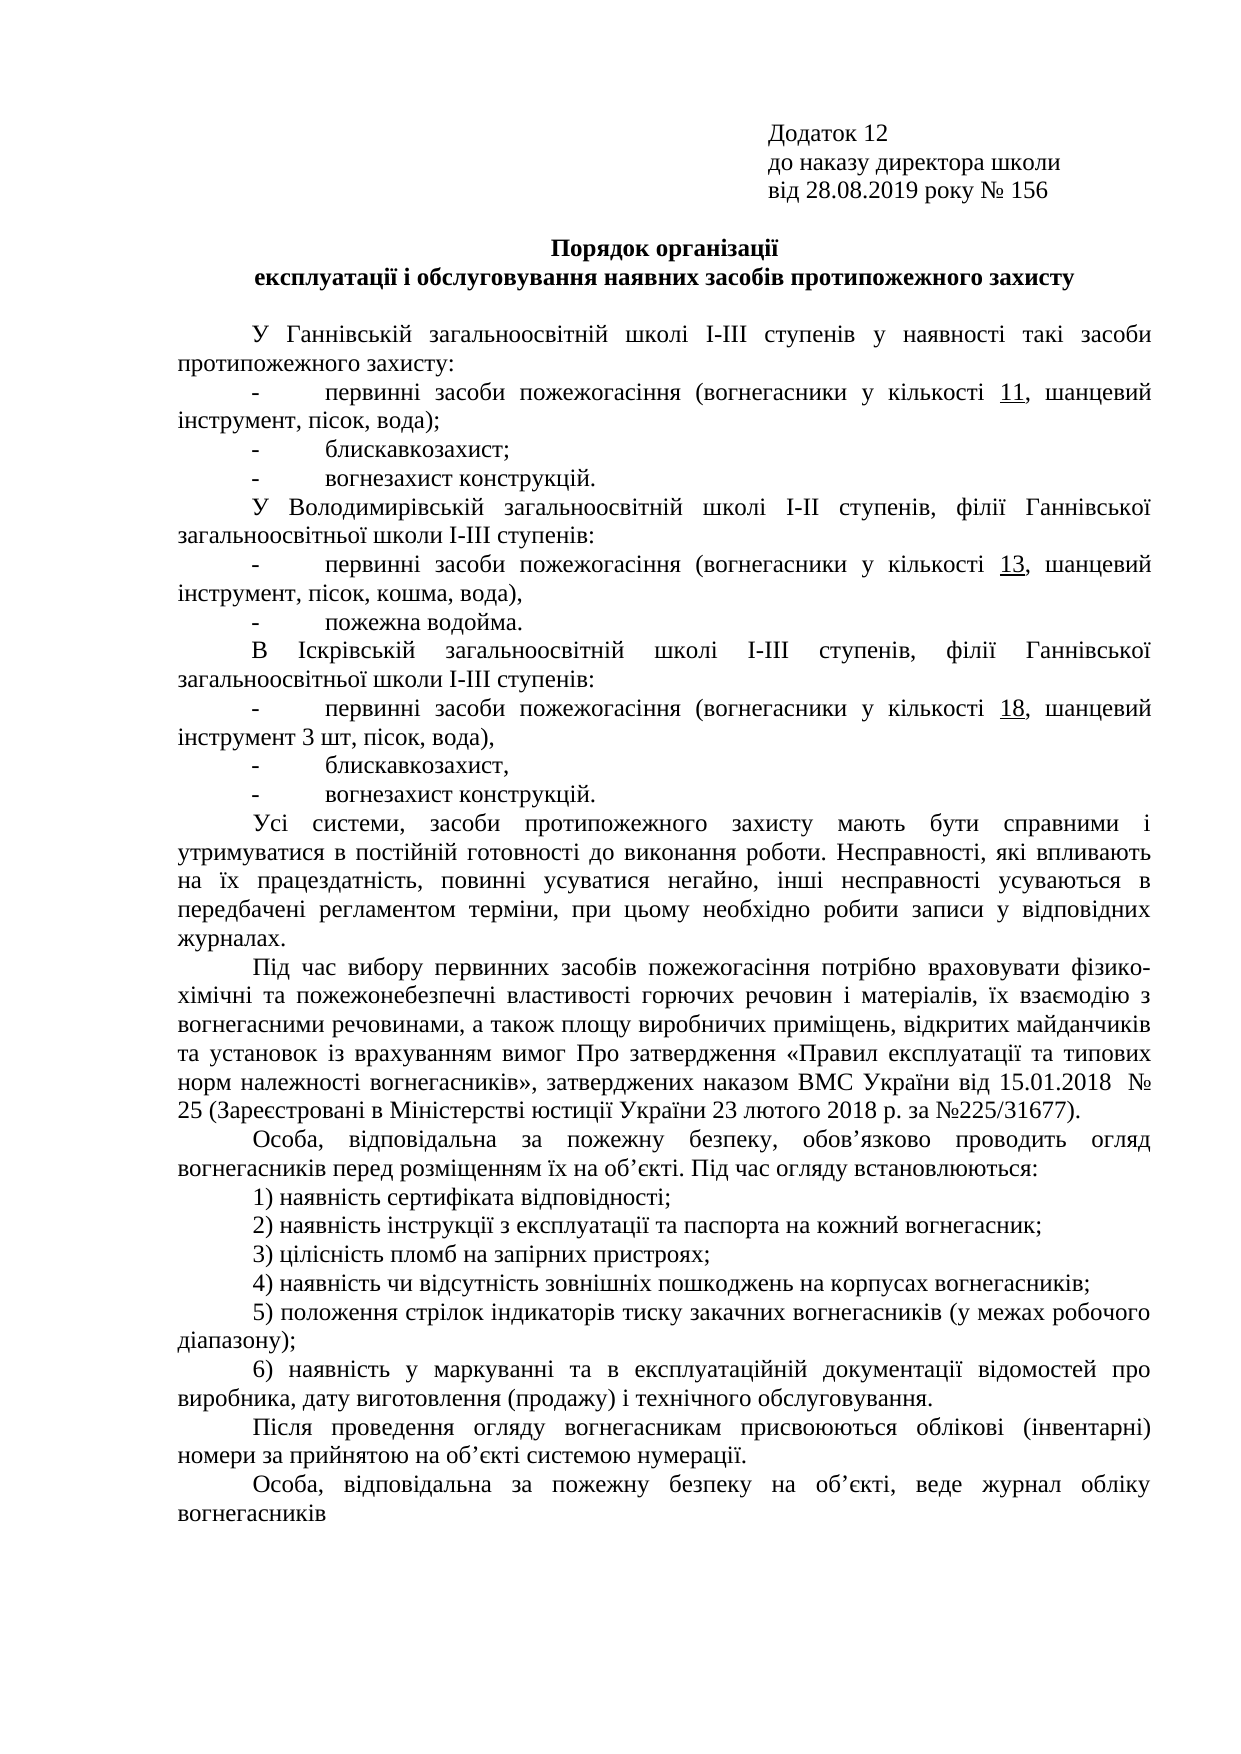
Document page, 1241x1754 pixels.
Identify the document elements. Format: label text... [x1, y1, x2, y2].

text Після проведення огляду вогнегасникам присвоюються облікові (інвентарні) номери за прийнятою на об’єкті системою нумерації. [177, 1412, 1152, 1469]
list вогнезахист конструкцій. [177, 463, 1152, 492]
text 5) положення стрілок індикаторів тиску закачних вогнегасників (у межах робочого діапазону); [177, 1297, 1152, 1354]
text Порядок організації [177, 233, 1152, 262]
text Під час вибору первинних засобів пожежогасіння потрібно враховувати фізико-хімічні та пожежонебезпечні властивості горючих речовин і матеріалів, їх взаємодію з вогнегасними речовинами, а також площу виробничих приміщень, відкритих майданчиків та установок із врахуванням вимог Про затвердження «Правил експлуатації та типових норм належності вогнегасників», затверджених наказом ВМС України від 15.01.2018 № 25 (Зареєстровані в Міністерстві юстиції України 23 лютого 2018 р. за №225/31677). [177, 952, 1152, 1124]
text 2) наявність інструкції з експлуатації та паспорта на кожний вогнегасник; [177, 1211, 1152, 1239]
text 3) цілісність пломб на запірних пристроях; [177, 1239, 1152, 1268]
text В Іскрівській загальноосвітній школі І-ІІІ ступенів, філії Ганнівської загальноосвітньої школи І-ІІІ ступенів: [177, 636, 1152, 693]
text У Володимирівській загальноосвітній школі І-ІІ ступенів, філії Ганнівської загальноосвітньої школи І-ІІІ ступенів: [177, 492, 1152, 549]
list пожежна водойма. [177, 607, 1152, 636]
list первинні засоби пожежогасіння (вогнегасники у кількості 13, шанцевий інструмент, пісок, кошма, вода), [177, 549, 1152, 607]
list блискавкозахист, [177, 751, 1152, 779]
list первинні засоби пожежогасіння (вогнегасники у кількості 11, шанцевий інструмент, пісок, вода); [177, 377, 1152, 434]
text У Ганнівській загальноосвітній школі І-ІІІ ступенів у наявності такі засоби протипожежного захисту: [177, 319, 1152, 377]
text 4) наявність чи відсутність зовнішніх пошкоджень на корпусах вогнегасників; [177, 1268, 1152, 1297]
text Особа, відповідальна за пожежну безпеку, обов’язково проводить огляд вогнегасників перед розміщенням їх на об’єкті. Під час огляду встановлюються: [177, 1124, 1152, 1182]
text 6) наявність у маркуванні та в експлуатаційній документації відомостей про виробника, дату виготовлення (продажу) і технічного обслуговування. [177, 1354, 1152, 1412]
list блискавкозахист; [177, 434, 1152, 463]
text до наказу директора школи [768, 147, 1152, 176]
text експлуатації і обслуговування наявних засобів протипожежного захисту [177, 262, 1152, 291]
text Особа, відповідальна за пожежну безпеку на об’єкті, веде журнал обліку вогнегасників [177, 1469, 1152, 1527]
list вогнезахист конструкцій. [177, 779, 1152, 808]
text 1) наявність сертифіката відповідності; [177, 1182, 1152, 1211]
text Усі системи, засоби протипожежного захисту мають бути справними і утримуватися в постійній готовності до виконання роботи. Несправності, які впливають на їх працездатність, повинні усуватися негайно, інші несправності усуваються в передбачені регламентом терміни, при цьому необхідно робити записи у відповідних журналах. [177, 808, 1152, 952]
list первинні засоби пожежогасіння (вогнегасники у кількості 18, шанцевий інструмент 3 шт, пісок, вода), [177, 693, 1152, 751]
text Додаток 12 [768, 118, 1152, 147]
text від 28.08.2019 року № 156 [768, 176, 1152, 204]
